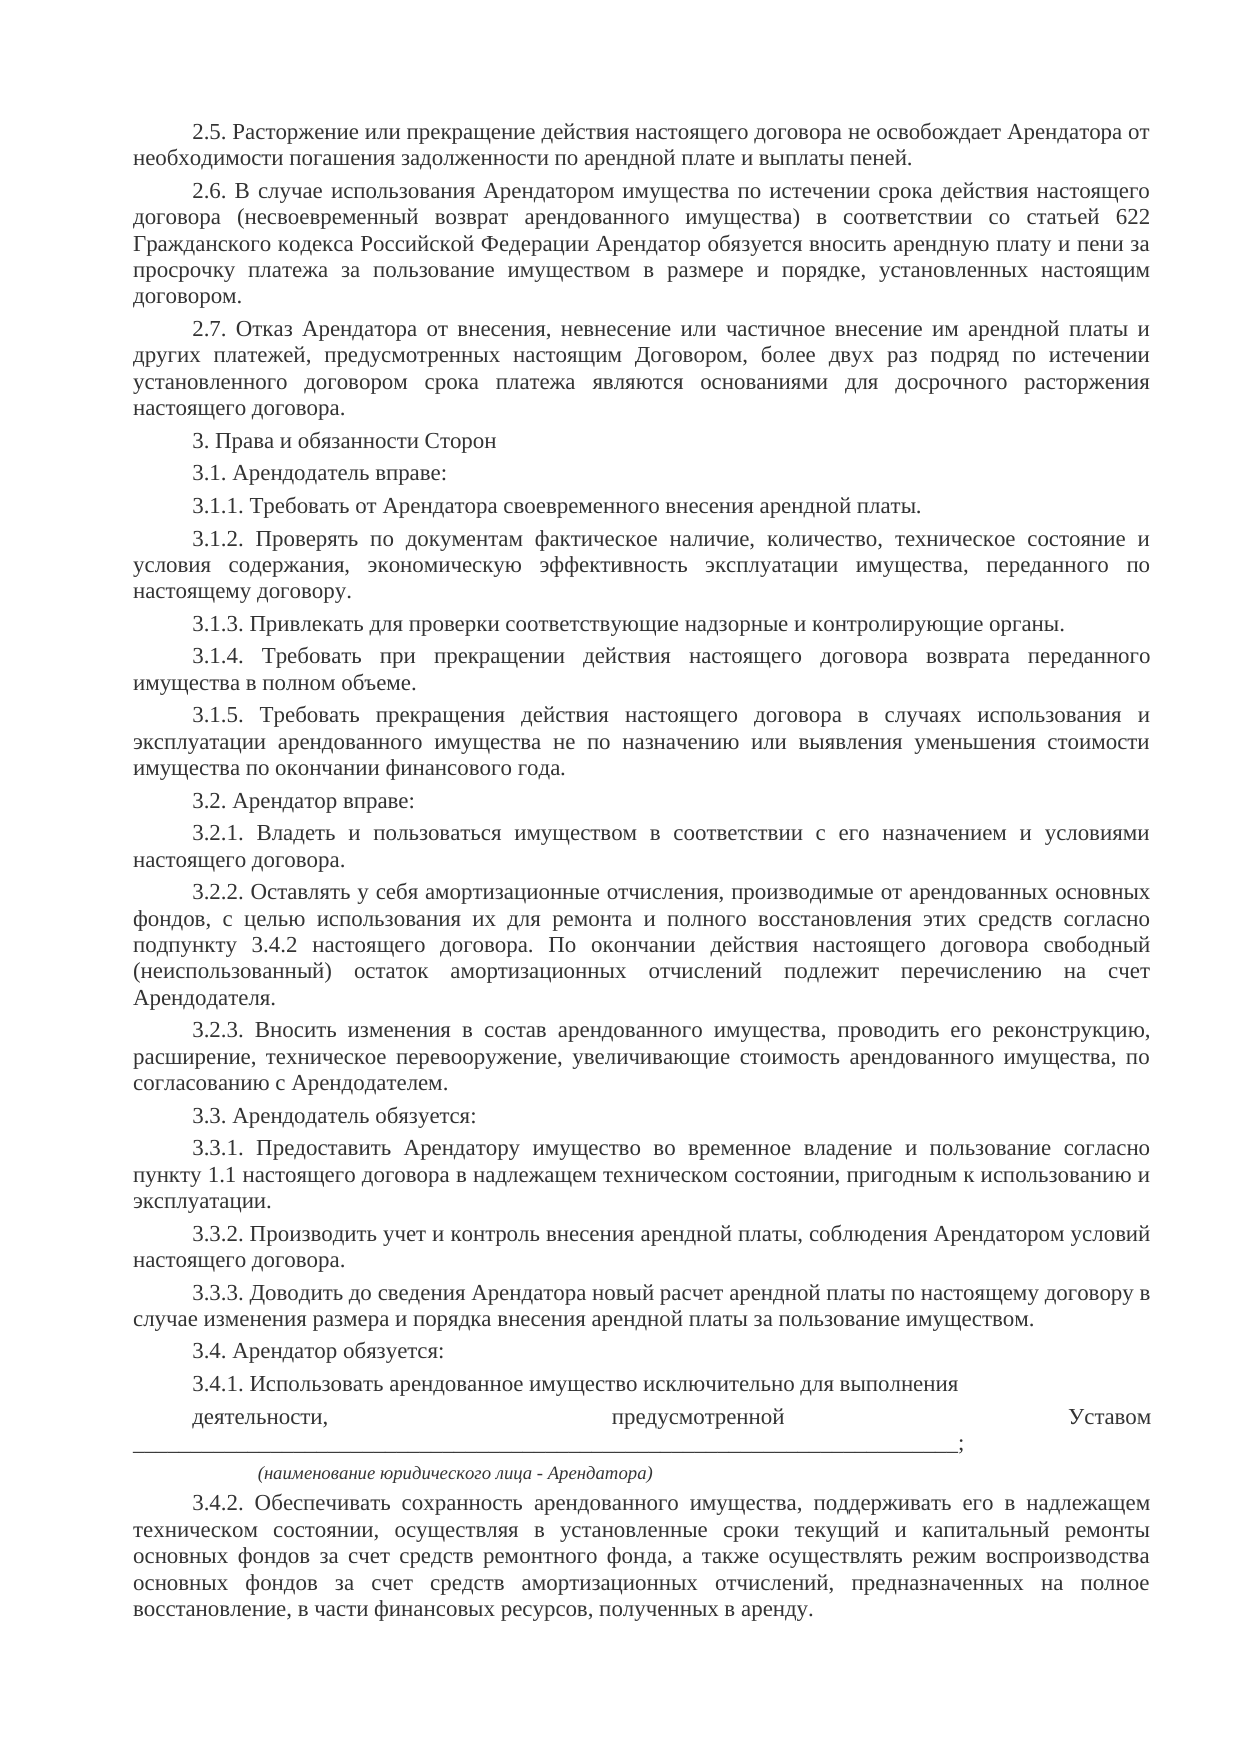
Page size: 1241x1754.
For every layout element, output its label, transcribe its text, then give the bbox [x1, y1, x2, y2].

text (наименование юридического лица - Арендатора) [133, 1462, 1152, 1483]
text 3.4.1. Использовать арендованное имущество исключительно для выполнения [133, 1370, 1152, 1396]
text 2.6. В случае использования Арендатором имущества по истечении срока действия настоящего договора (несвоевременный возврат арендованного имущества) в соответствии со статьей 622 Гражданского кодекса Российской Федерации Арендатор обязуется вносить арендную плату и пени за просрочку платежа за пользование имуществом в размере и порядке, установленных настоящим договором. [133, 177, 1152, 309]
text 3. Права и обязанности Сторон [133, 427, 1152, 453]
text 3.2. Арендатор вправе: [133, 787, 1152, 813]
text 3.3. Арендодатель обязуется: [133, 1102, 1152, 1128]
text 3.1. Арендодатель вправе: [133, 459, 1152, 486]
text 3.4. Арендатор обязуется: [133, 1337, 1152, 1364]
text 3.3.2. Производить учет и контроль внесения арендной платы, соблюдения Арендатором условий настоящего договора. [133, 1219, 1152, 1272]
text 3.2.2. Оставлять у себя амортизационные отчисления, производимые от арендованных основных фондов, с целью использования их для ремонта и полного восстановления этих средств согласно подпункту 3.4.2 настоящего договора. По окончании действия настоящего договора свободный (неиспользованный) остаток амортизационных отчислений подлежит перечислению на счет Арендодателя. [133, 878, 1152, 1010]
text 3.2.3. Вносить изменения в состав арендованного имущества, проводить его реконструкцию, расширение, техническое перевооружение, увеличивающие стоимость арендованного имущества, по согласованию с Арендодателем. [133, 1016, 1152, 1095]
text 3.1.4. Требовать при прекращении действия настоящего договора возврата переданного имущества в полном объеме. [133, 642, 1152, 695]
text 3.2.1. Владеть и пользоваться имуществом в соответствии с его назначением и условиями настоящего договора. [133, 819, 1152, 872]
text 2.7. Отказ Арендатора от внесения, невнесение или частичное внесение им арендной платы и других платежей, предусмотренных настоящим Договором, более двух раз подряд по истечении установленного договором срока платежа являются основаниями для досрочного расторжения настоящего договора. [133, 315, 1152, 421]
text 3.1.3. Привлекать для проверки соответствующие надзорные и контролирующие органы. [133, 610, 1152, 636]
text деятельности, предусмотренной Уставом ________________________________________________________________________; [133, 1403, 1152, 1455]
text 3.3.1. Предоставить Арендатору имущество во временное владение и пользование согласно пункту 1.1 настоящего договора в надлежащем техническом состоянии, пригодным к использованию и эксплуатации. [133, 1134, 1152, 1213]
text 3.1.1. Требовать от Арендатора своевременного внесения арендной платы. [133, 492, 1152, 518]
text 3.1.2. Проверять по документам фактическое наличие, количество, техническое состояние и условия содержания, экономическую эффективность эксплуатации имущества, переданного по настоящему договору. [133, 524, 1152, 604]
text 3.3.3. Доводить до сведения Арендатора новый расчет арендной платы по настоящему договору в случае изменения размера и порядка внесения арендной платы за пользование имуществом. [133, 1278, 1152, 1331]
text 3.4.2. Обеспечивать сохранность арендованного имущества, поддерживать его в надлежащем техническом состоянии, осуществляя в установленные сроки текущий и капитальный ремонты основных фондов за счет средств ремонтного фонда, а также осуществлять режим воспроизводства основных фондов за счет средств амортизационных отчислений, предназначенных на полное восстановление, в части финансовых ресурсов, полученных в аренду. [133, 1489, 1152, 1621]
text 2.5. Расторжение или прекращение действия настоящего договора не освобождает Арендатора от необходимости погашения задолженности по арендной плате и выплаты пеней. [133, 118, 1152, 171]
text 3.1.5. Требовать прекращения действия настоящего договора в случаях использования и эксплуатации арендованного имущества не по назначению или выявления уменьшения стоимости имущества по окончании финансового года. [133, 701, 1152, 781]
